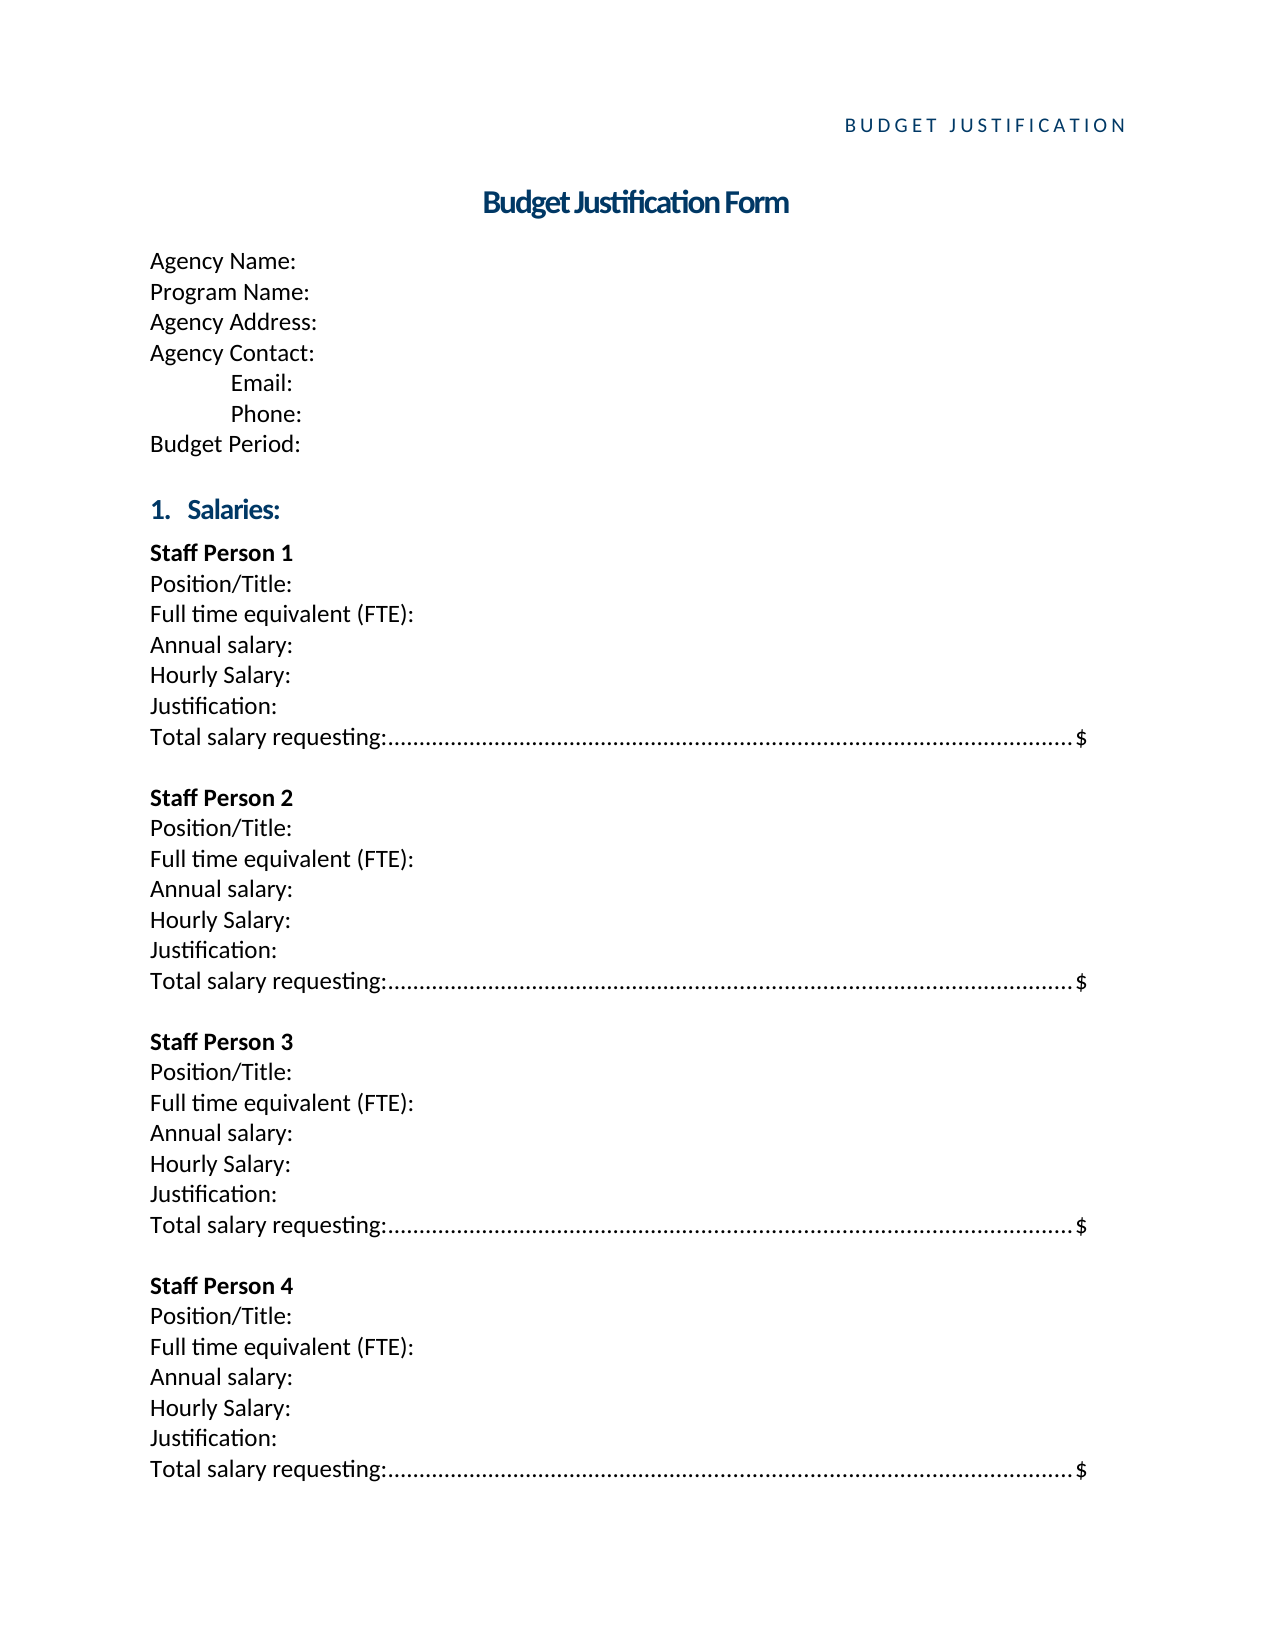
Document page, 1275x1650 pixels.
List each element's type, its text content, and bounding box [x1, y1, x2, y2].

text Justification: [150, 1178, 1125, 1209]
text Hourly Salary: [150, 904, 1125, 934]
text Staff Person 4 [150, 1270, 1125, 1301]
text Hourly Salary: [150, 1392, 1125, 1423]
text Position/Title: [150, 1301, 1125, 1331]
text Total salary requesting: $ [150, 721, 1125, 751]
text Annual salary: [150, 1117, 1125, 1148]
text Position/Title: [150, 812, 1125, 843]
text Total salary requesting: $ [150, 965, 1125, 995]
text Annual salary: [150, 629, 1125, 659]
text Justification: [150, 690, 1125, 721]
text Position/Title: [150, 568, 1125, 598]
text Staff Person 3 [150, 1026, 1125, 1056]
text Full time equivalent (FTE): [150, 843, 1125, 873]
text Agency Name: Program Name: Agency Address: Agency Contact: Email: Phone: Budget Period: [150, 245, 1125, 459]
subtitle Salaries: [150, 497, 1125, 525]
text Total salary requesting: $ [150, 1453, 1125, 1484]
text Full time equivalent (FTE): [150, 1087, 1125, 1117]
text Hourly Salary: [150, 659, 1125, 690]
text Annual salary: [150, 1362, 1125, 1392]
text Full time equivalent (FTE): [150, 598, 1125, 629]
text Position/Title: [150, 1056, 1125, 1087]
text Hourly Salary: [150, 1148, 1125, 1178]
text Full time equivalent (FTE): [150, 1331, 1125, 1362]
subtitle Budget Justification Form [150, 188, 1125, 220]
text Total salary requesting: $ [150, 1209, 1125, 1239]
text Annual salary: [150, 873, 1125, 904]
text Staff Person 2 [150, 782, 1125, 812]
text Justification: [150, 1423, 1125, 1453]
text Staff Person 1 [150, 537, 1125, 568]
text Justification: [150, 934, 1125, 965]
